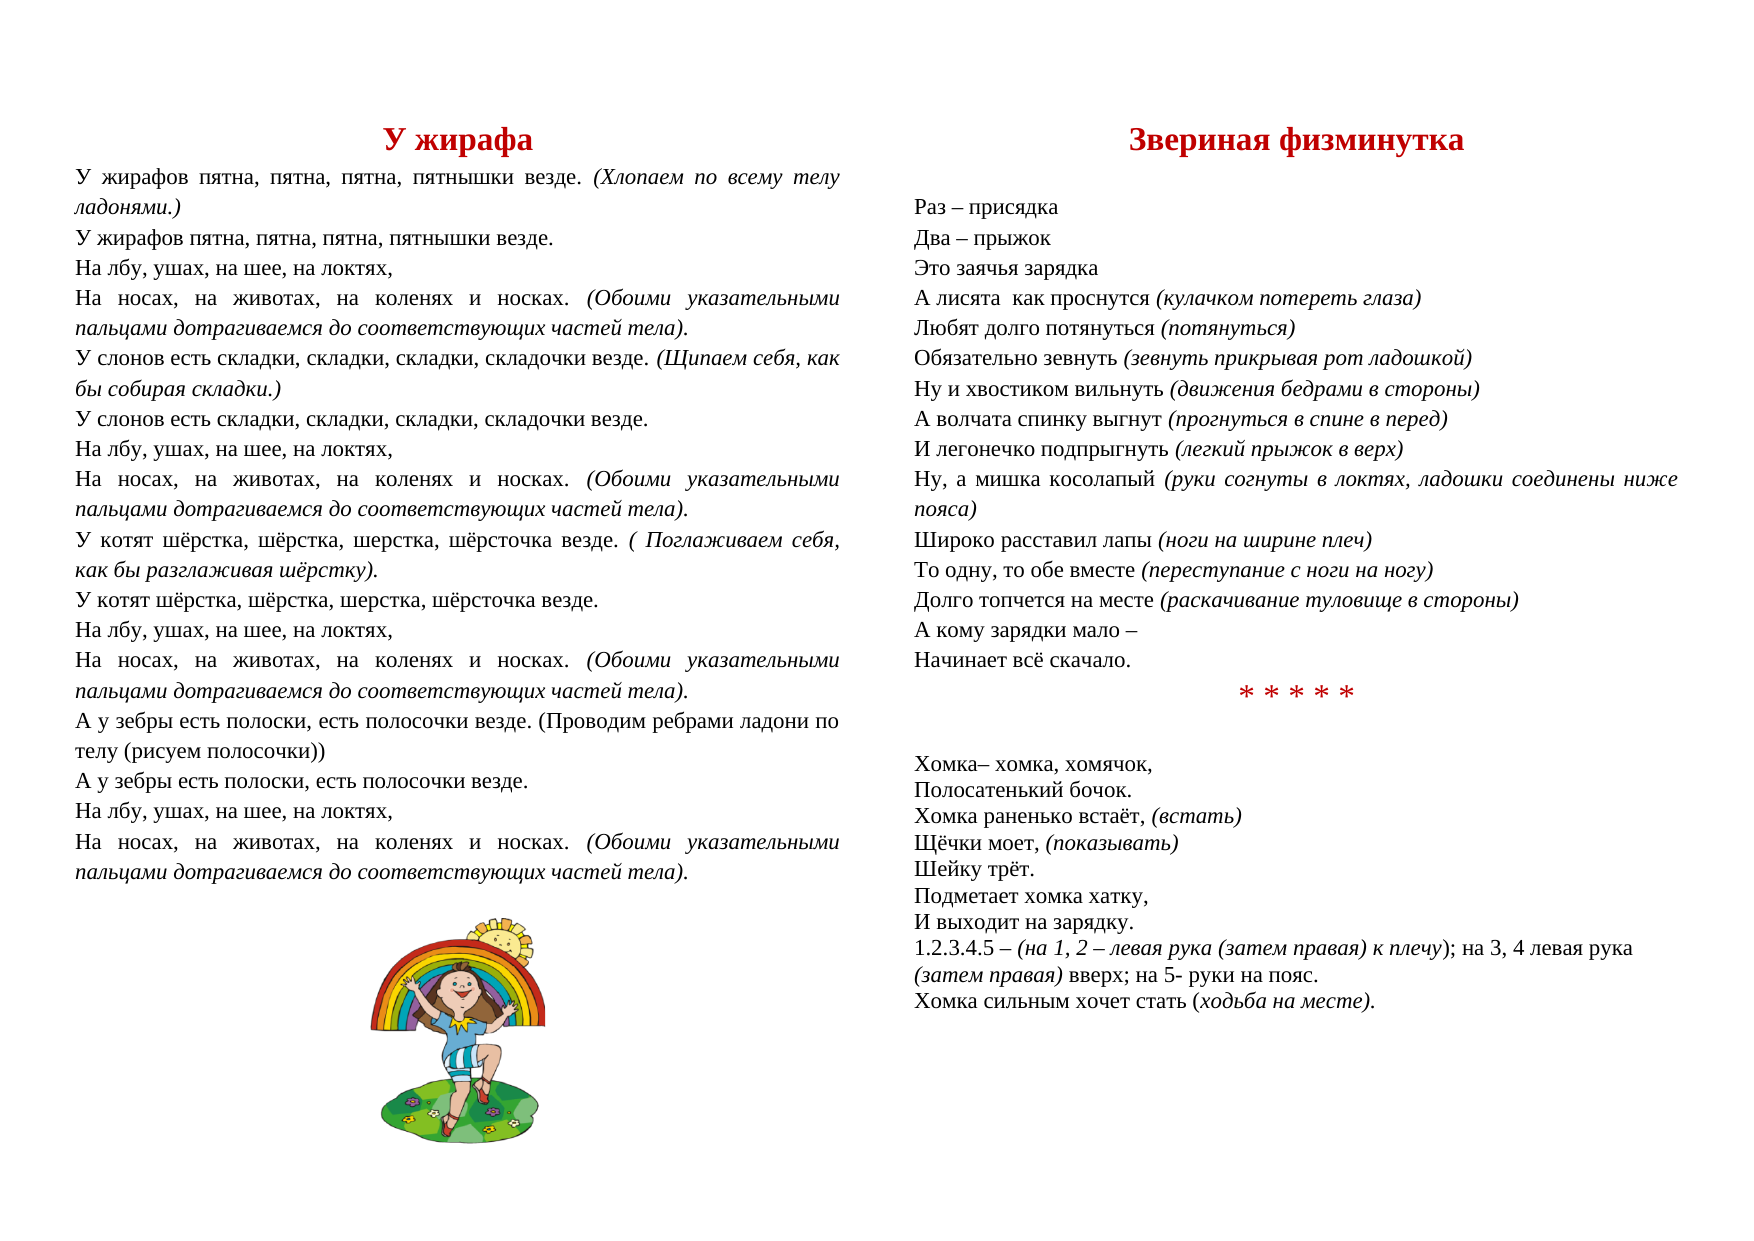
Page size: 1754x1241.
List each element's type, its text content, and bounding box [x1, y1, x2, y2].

text * * * * * [914, 677, 1679, 715]
text И легонечко подпрыгнуть (легкий прыжок в верх) [914, 435, 1679, 461]
text А лисята как проснутся (кулачком потереть глаза) [914, 284, 1679, 310]
text А кому зарядки мало – [914, 616, 1679, 643]
text У котят шёрстка, шёрстка, шерстка, шёрсточка везде. [75, 586, 840, 612]
text На лбу, ушах, на шее, на локтях, [75, 435, 840, 461]
text На носах, на животах, на коленях и носках. (Обоими указательными пальцами дотрагиваемся до соответствующих частей тела). [75, 646, 840, 703]
text Звериная физминутка [914, 119, 1679, 157]
text У слонов есть складки, складки, складки, складочки везде. (Щипаем себя, как бы собирая складки.) [75, 344, 840, 401]
text У жирафов пятна, пятна, пятна, пятнышки везде. (Хлопаем по всему телу ладонями.) [75, 163, 840, 220]
text На лбу, ушах, на шее, на локтях, [75, 254, 840, 280]
text Это заячья зарядка [914, 254, 1679, 280]
picture [369, 918, 546, 1145]
text На носах, на животах, на коленях и носках. (Обоими указательными пальцами дотрагиваемся до соответствующих частей тела). [75, 465, 840, 522]
text У жирафов пятна, пятна, пятна, пятнышки везде. [75, 223, 840, 250]
text А у зебры есть полоски, есть полосочки везде. (Проводим ребрами ладони по телу (рисуем полосочки)) [75, 707, 840, 763]
text На лбу, ушах, на шее, на локтях, [75, 797, 840, 824]
text Раз – присядка [914, 193, 1679, 220]
text На носах, на животах, на коленях и носках. (Обоими указательными пальцами дотрагиваемся до соответствующих частей тела). [75, 828, 840, 884]
text У слонов есть складки, складки, складки, складочки везде. [75, 405, 840, 431]
text А волчата спинку выгнут (прогнуться в спине в перед) [914, 405, 1679, 431]
text У котят шёрстка, шёрстка, шерстка, шёрсточка везде. ( Поглаживаем себя, как бы разглаживая шёрстку). [75, 526, 840, 582]
text Хомка– хомка, хомячок, Полосатенький бочок. Хомка раненько встаёт, (встать) Щёчки моет, (показывать) Шейку трёт. Подметает хомка хатку, И выходит на зарядку. 1.2.3.4.5 – (на 1, 2 – левая рука (затем правая) к плечу); на 3, 4 левая рука (затем правая) вверх; на 5- руки на пояс. Хомка сильным хочет стать (ходьба на месте). [914, 750, 1679, 1013]
text Начинает всё скачало. [914, 646, 1679, 673]
text Ну, а мишка косолапый (руки согнуты в локтях, ладошки соединены ниже пояса) [914, 465, 1679, 522]
text Два – прыжок [914, 223, 1679, 250]
text На носах, на животах, на коленях и носках. (Обоими указательными пальцами дотрагиваемся до соответствующих частей тела). [75, 284, 840, 341]
text То одну, то обе вместе (переступание с ноги на ногу) [914, 556, 1679, 582]
text У жирафа [75, 119, 840, 157]
text А у зебры есть полоски, есть полосочки везде. [75, 767, 840, 794]
text На лбу, ушах, на шее, на локтях, [75, 616, 840, 643]
text Долго топчется на месте (раскачивание туловище в стороны) [914, 586, 1679, 612]
text Любят долго потянуться (потянуться) [914, 314, 1679, 341]
text Обязательно зевнуть (зевнуть прикрывая рот ладошкой) [914, 344, 1679, 371]
text Широко расставил лапы (ноги на ширине плеч) [914, 526, 1679, 552]
text Ну и хвостиком вильнуть (движения бедрами в стороны) [914, 374, 1679, 401]
